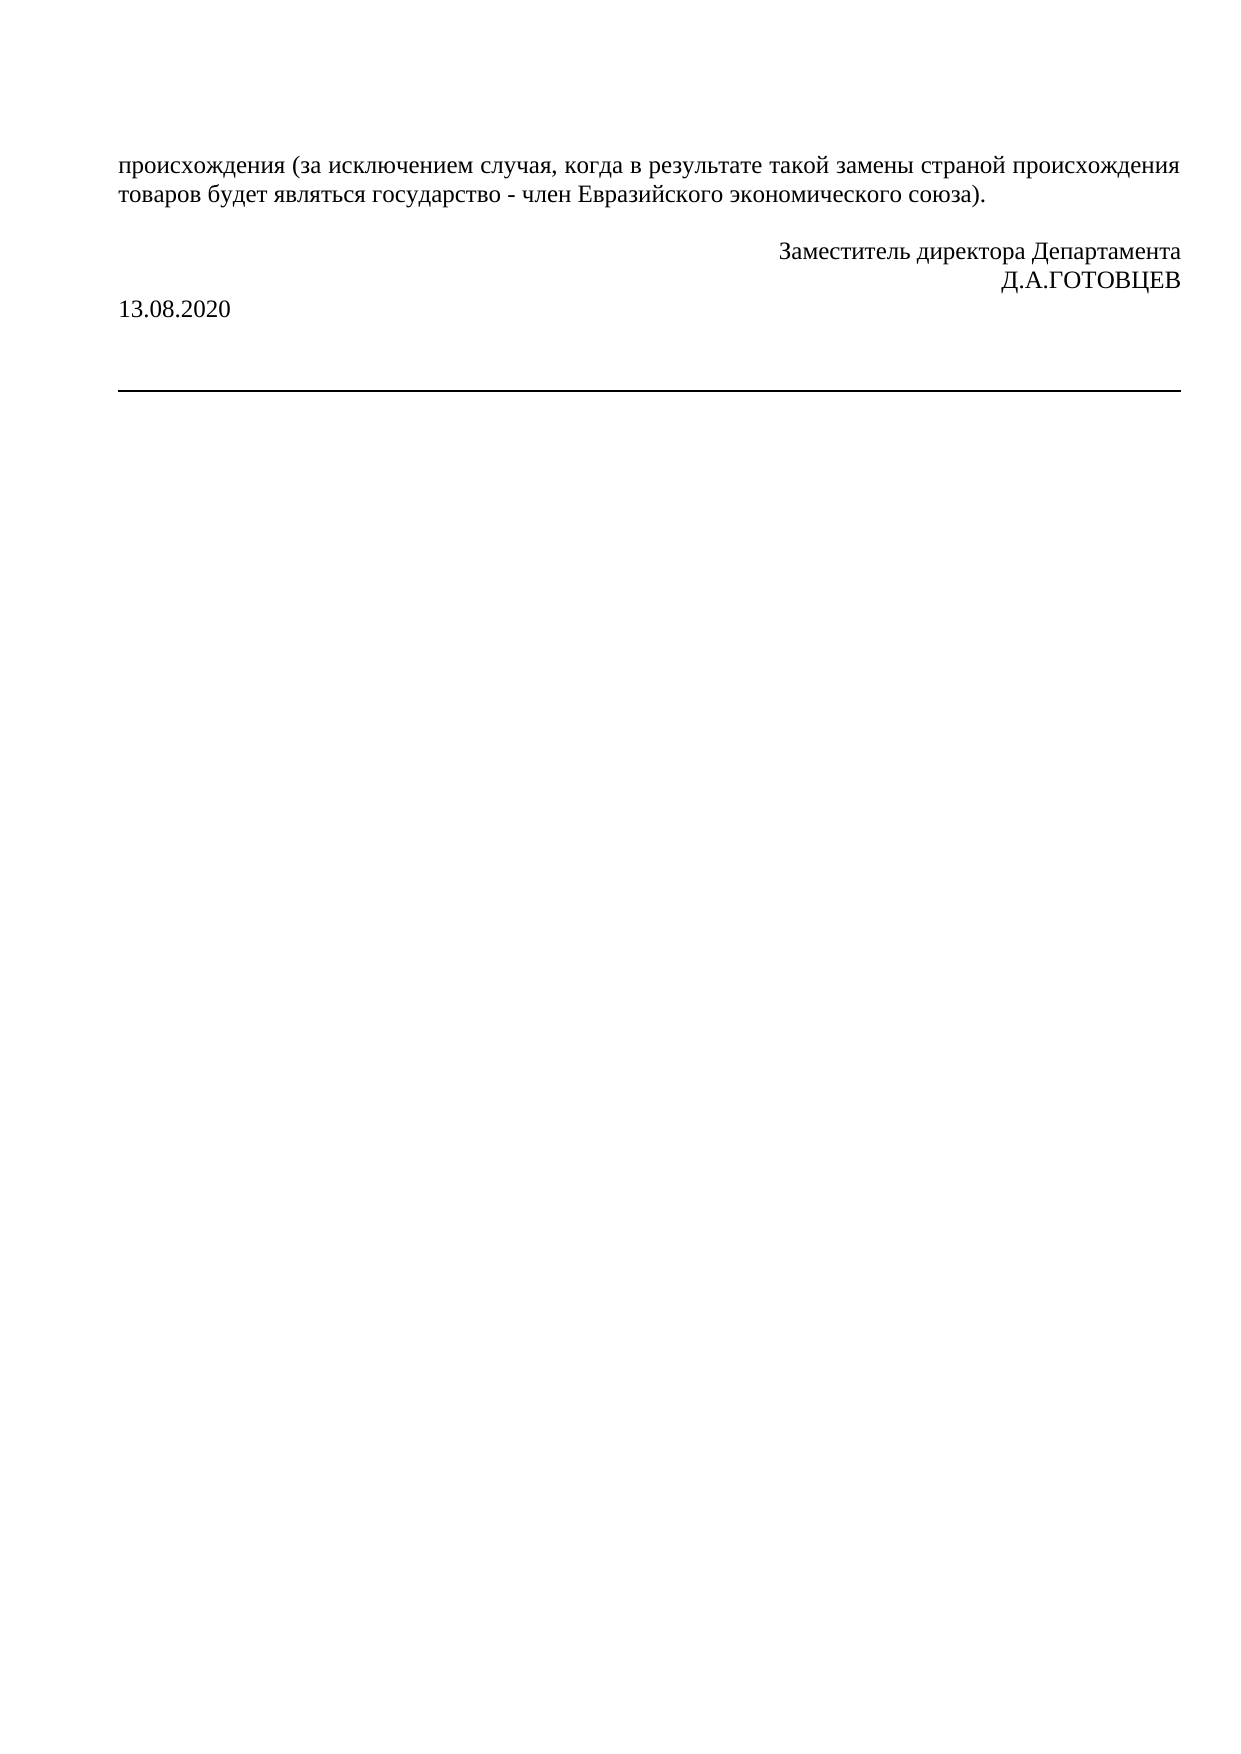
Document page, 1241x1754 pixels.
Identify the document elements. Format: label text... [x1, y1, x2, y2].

text Заместитель директора Департамента [118, 236, 1181, 265]
text Д.А.ГОТОВЦЕВ [118, 265, 1181, 294]
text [118, 150, 1181, 207]
text 13.08.2020 [118, 294, 1181, 322]
